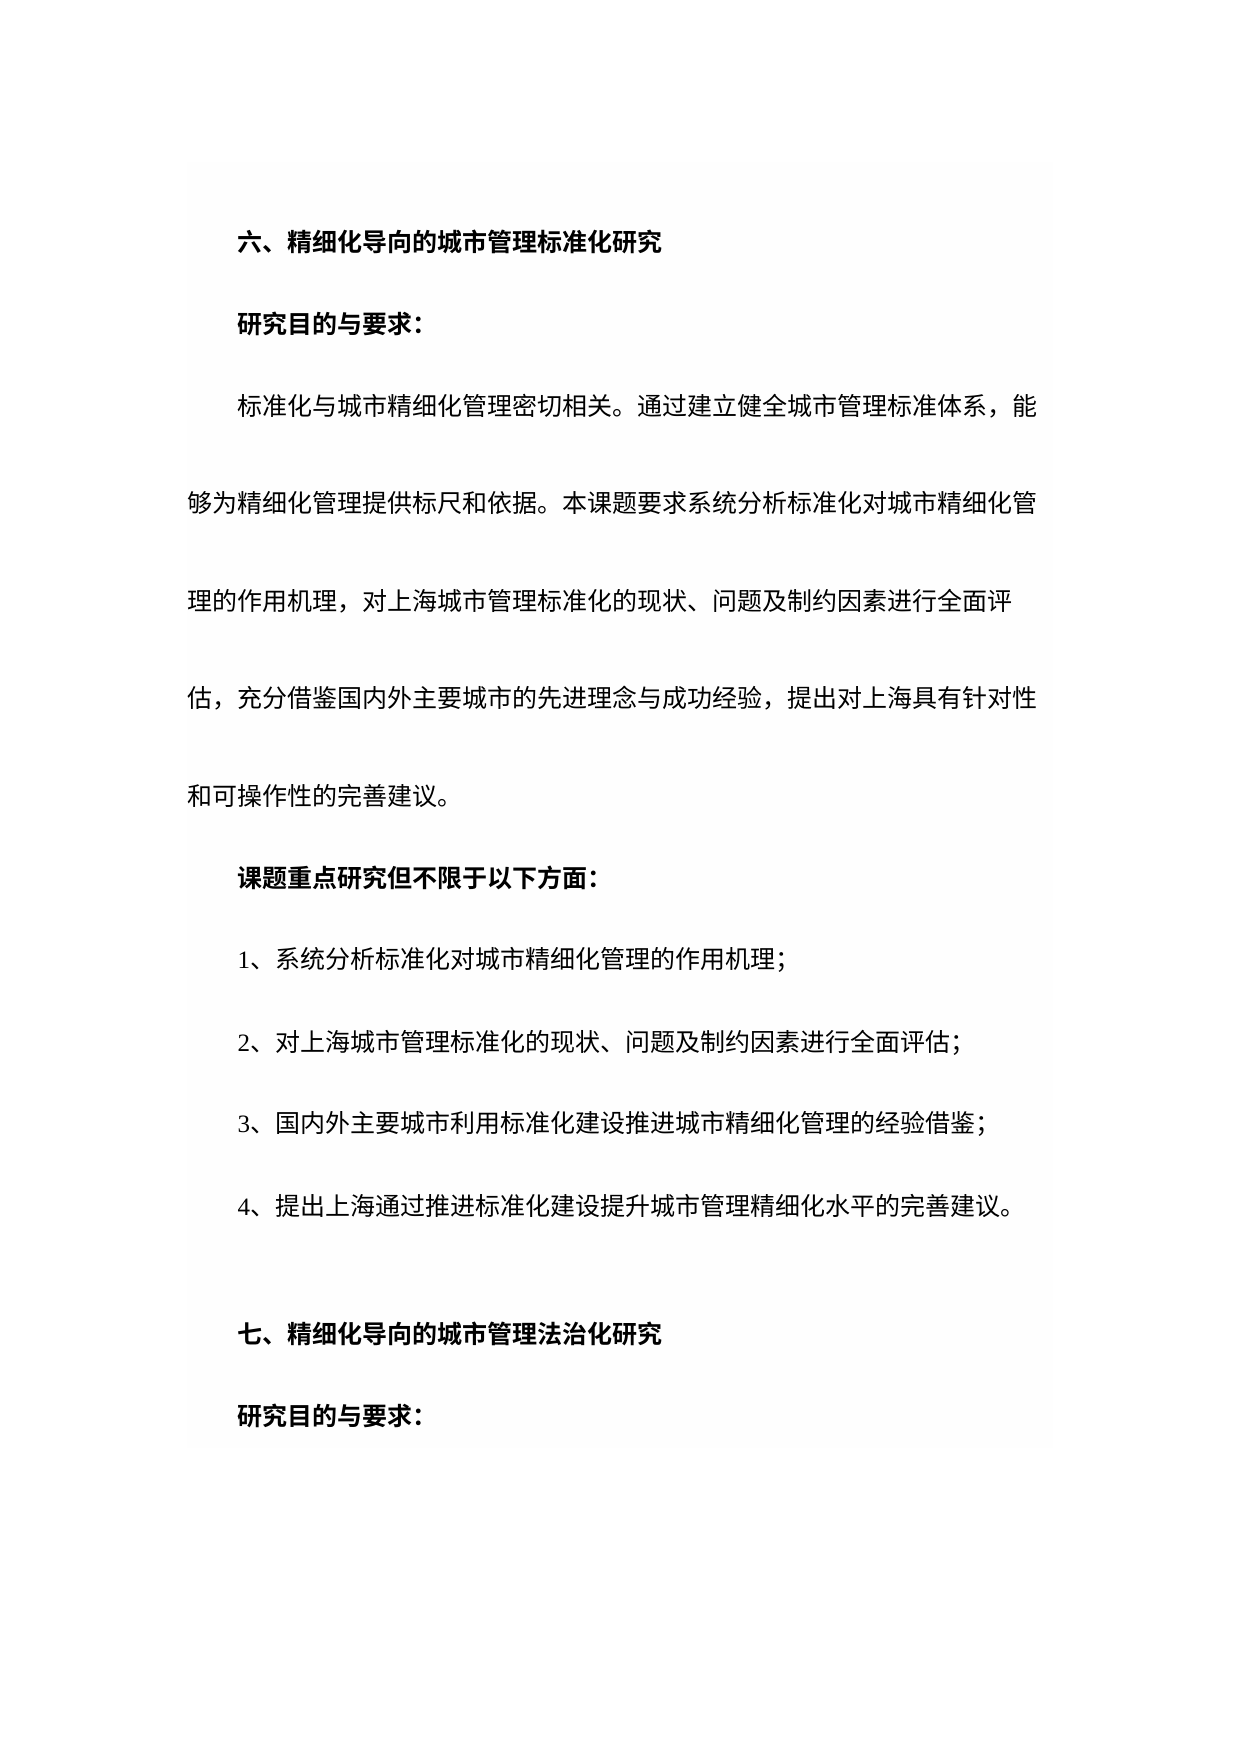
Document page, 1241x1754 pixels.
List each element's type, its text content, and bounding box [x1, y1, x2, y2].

text 1、系统分析标准化对城市精细化管理的作用机理； [187, 927, 1053, 992]
text 研究目的与要求： [187, 291, 1053, 356]
text 六、精细化导向的城市管理标准化研究 [187, 209, 1053, 274]
text 七、精细化导向的城市管理法治化研究 [187, 1302, 1053, 1367]
text 研究目的与要求： [187, 1383, 1053, 1448]
text 2、对上海城市管理标准化的现状、问题及制约因素进行全面评估； [187, 1009, 1053, 1074]
text 4、提出上海通过推进标准化建设提升城市管理精细化水平的完善建议。 [187, 1173, 1053, 1238]
text 标准化与城市精细化管理密切相关。通过建立健全城市管理标准体系，能够为精细化管理提供标尺和依据。本课题要求系统分析标准化对城市精细化管理的作用机理，对上海城市管理标准化的现状、问题及制约因素进行全面评估，充分借鉴国内外主要城市的先进理念与成功经验，提出对上海具有针对性和可操作性的完善建议。 [187, 373, 1053, 828]
text 3、国内外主要城市利用标准化建设推进城市精细化管理的经验借鉴； [187, 1091, 1053, 1156]
text 课题重点研究但不限于以下方面： [187, 845, 1053, 910]
